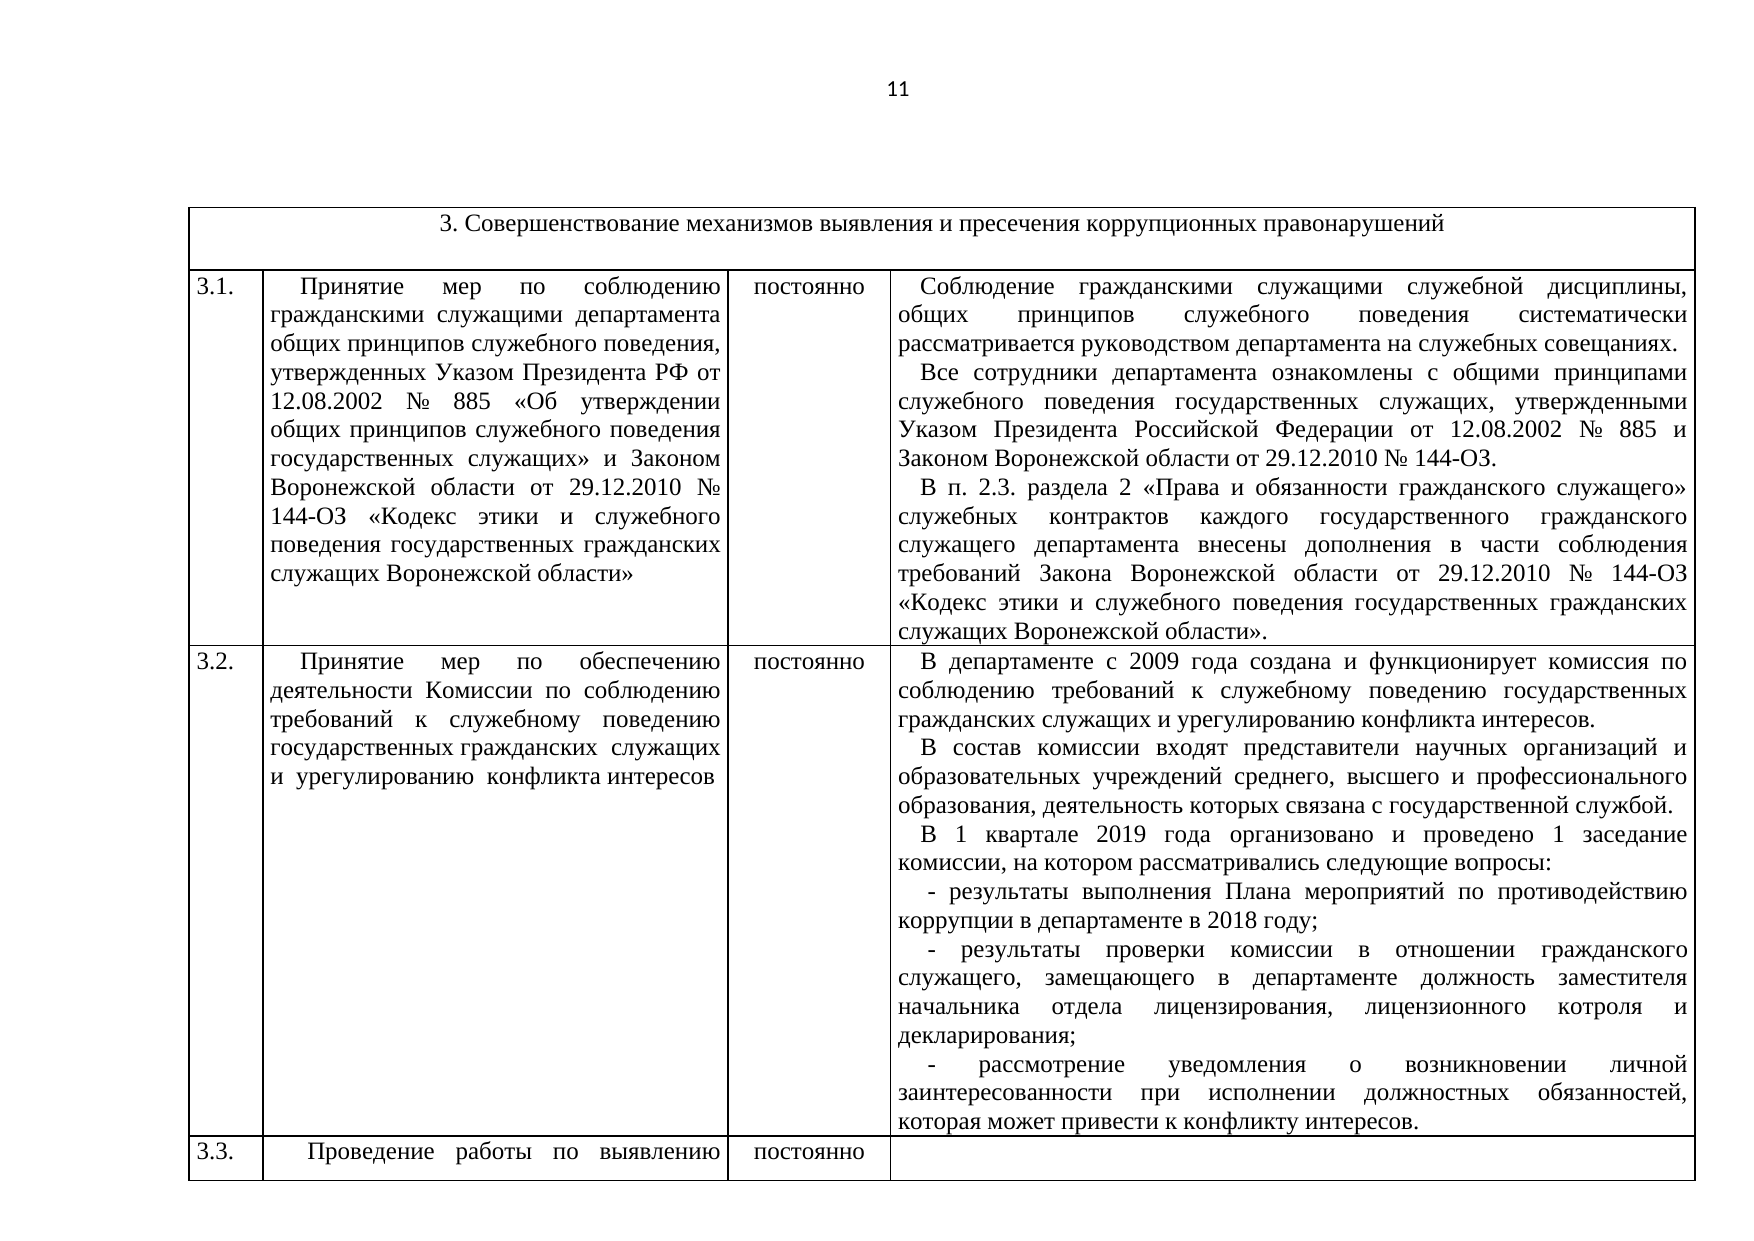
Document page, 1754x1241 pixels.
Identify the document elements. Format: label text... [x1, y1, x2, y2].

table_cell постоянно [729, 646, 890, 1135]
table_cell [264, 1137, 727, 1179]
table_cell 3.3. [190, 1137, 262, 1179]
table_cell Принятие мер по соблюдению гражданскими служащими департамента общих принципов служебного поведения, утвержденных Указом Президента РФ от 12.08.2002 № 885 «Об утверждении общих принципов служебного поведения государственных служащих» и Законом Воронежской области от 29.12.2010 № 144-ОЗ «Кодекс этики и служебного поведения государственных гражданских служащих Воронежской области» [264, 271, 727, 644]
table_cell [891, 1137, 1694, 1179]
table_cell 3.1. [190, 271, 262, 644]
table_cell В департаменте с 2009 года создана и функционирует комиссия по соблюдению требований к служебному поведению государственных гражданских служащих и урегулированию конфликта интересов. В состав комиссии входят представители научных организаций и образовательных учреждений среднего, высшего и профессионального образования, деятельность которых связана с государственной службой. В 1 квартале 2019 года организовано и проведено 1 заседание комиссии, на котором рассматривались следующие вопросы: - результаты выполнения Плана мероприятий по противодействию коррупции в департаменте в 2018 году; - результаты проверки комиссии в отношении гражданского служащего, замещающего в департаменте должность заместителя начальника отдела лицензирования, лицензионного котроля и декларирования; - рассмотрение уведомления о возникновении личной заинтересованности при исполнении должностных обязанностей, которая может привести к конфликту интересов. [891, 646, 1694, 1135]
table_cell Соблюдение гражданскими служащими служебной дисциплины, общих принципов служебного поведения систематически рассматривается руководством департамента на служебных совещаниях. Все сотрудники департамента ознакомлены с общими принципами служебного поведения государственных служащих, утвержденными Указом Президента Российской Федерации от 12.08.2002 № 885 и Законом Воронежской области от 29.12.2010 № 144-ОЗ. В п. 2.3. раздела 2 «Права и обязанности гражданского служащего» служебных контрактов каждого государственного гражданского служащего департамента внесены дополнения в части соблюдения требований Закона Воронежской области от 29.12.2010 № 144-ОЗ «Кодекс этики и служебного поведения государственных гражданских служащих Воронежской области». [891, 271, 1694, 644]
table_cell 3.2. [190, 646, 262, 1135]
table_cell постоянно [729, 1137, 890, 1179]
table_cell 3. Совершенствование механизмов выявления и пресечения коррупционных правонарушений [190, 208, 1694, 269]
table_cell постоянно [729, 271, 890, 644]
table_cell Принятие мер по обеспечению деятельности Комиссии по соблюдению требований к служебному поведению государственных гражданских служащих и урегулированию конфликта интересов [264, 646, 727, 1135]
